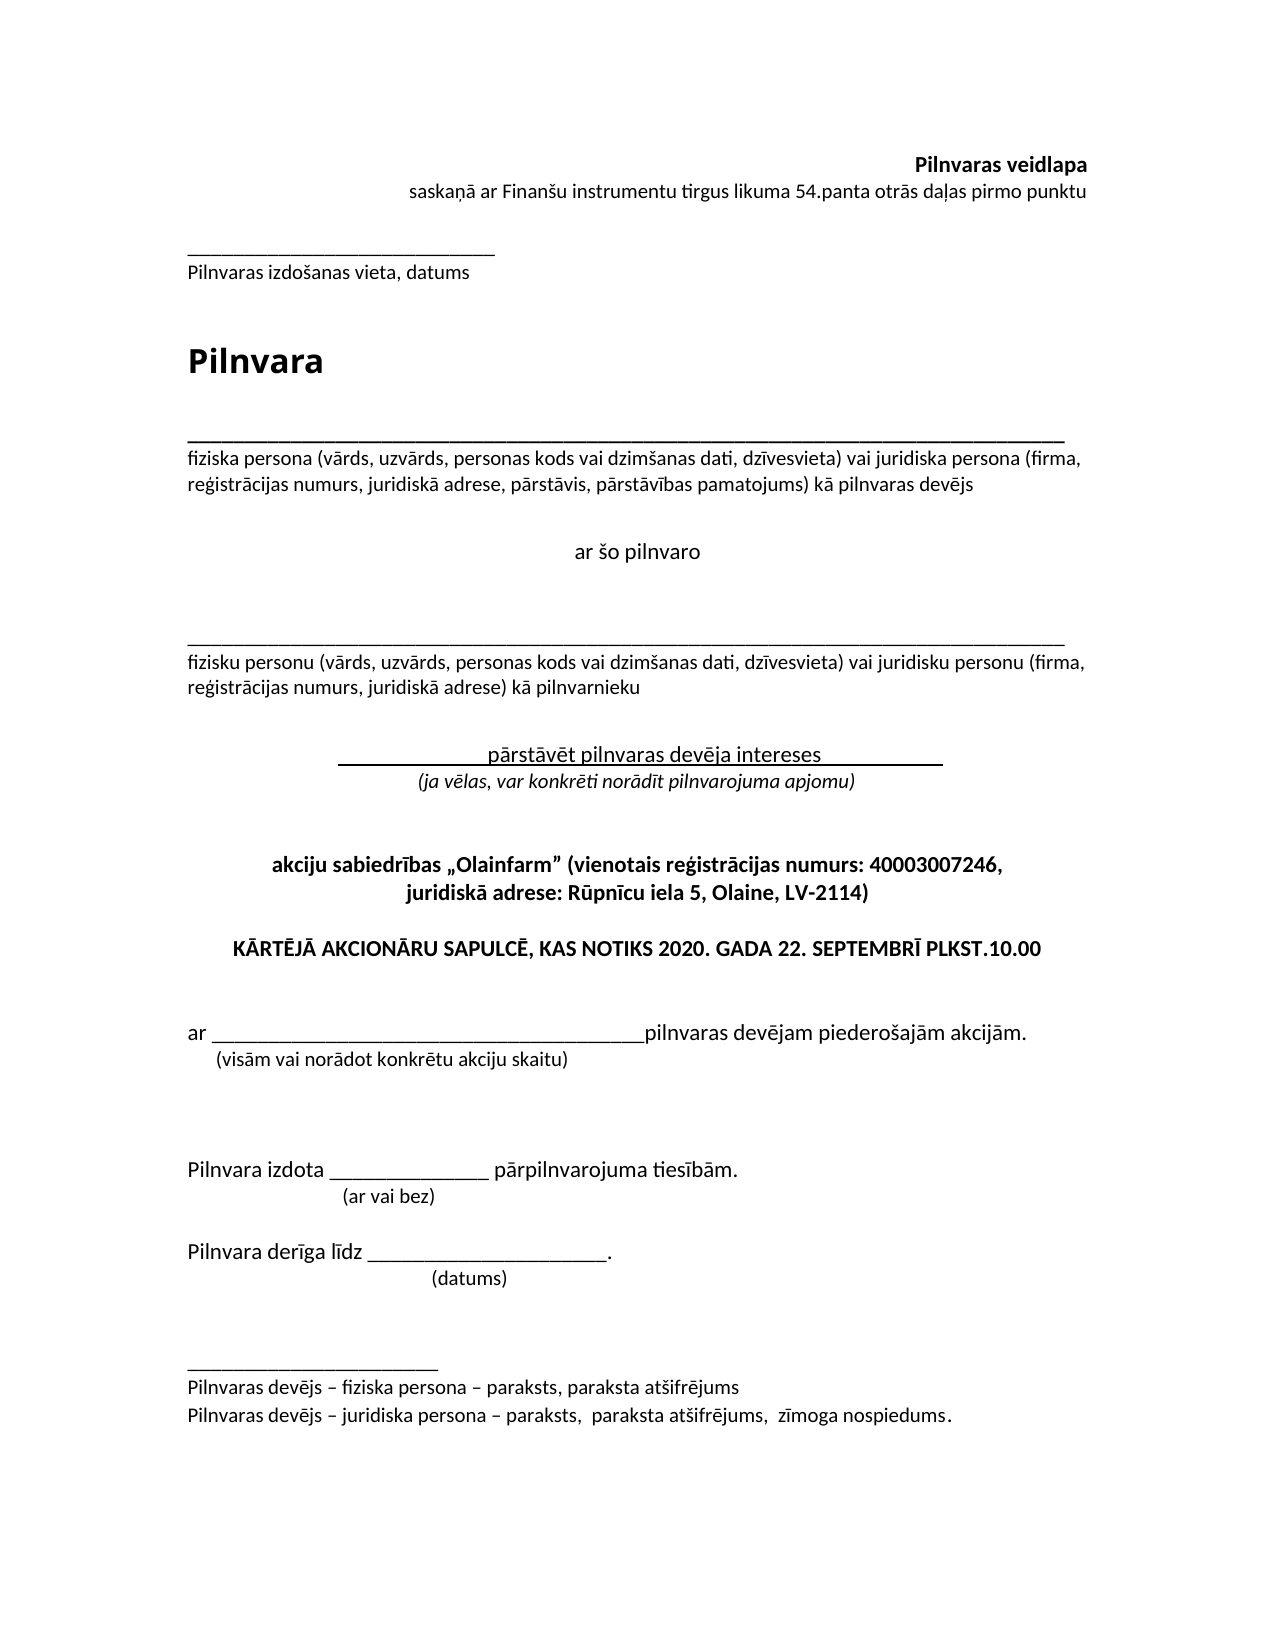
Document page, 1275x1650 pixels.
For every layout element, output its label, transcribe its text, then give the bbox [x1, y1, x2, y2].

text Pilnvaras devējs – fiziska persona – paraksts, paraksta atšifrējums [187, 1374, 1087, 1400]
text juridiskā adrese: Rūpnīcu iela 5, Olaine, LV-2114) [187, 878, 1087, 906]
text _____________________________________________________________________________ [187, 418, 1087, 446]
text (visām vai norādot konkrētu akciju skaitu) [187, 1046, 1087, 1071]
text ar šo pilnvaro [187, 537, 1087, 565]
text ar ______________________________________pilnvaras devējam piederošajām akcijām. [187, 1018, 1087, 1046]
text _____________________________________________________________________________ [187, 621, 1087, 649]
text fiziska persona (vārds, uzvārds, personas kods vai dzimšanas dati, dzīvesvieta) vai juridiska persona (firma, reģistrācijas numurs, juridiskā adrese, pārstāvis, pārstāvības pamatojums) kā pilnvaras devējs [187, 446, 1087, 496]
text derīga līdz _____________________. [187, 1237, 1087, 1265]
text (ja vēlas, var konkrēti norādīt pilnvarojuma apjomu) [187, 768, 1087, 794]
text akciju sabiedrības „Olainfarm” (vienotais reģistrācijas numurs: 40003007246, [187, 850, 1087, 878]
text ______________________ [187, 1346, 1087, 1374]
text ___________________________ [187, 231, 1087, 259]
text saskaņā ar Finanšu instrumentu tirgus likuma 54.panta otrās daļas pirmo punktu [187, 178, 1087, 203]
text KĀRTĒJĀ AKCIONĀRU SAPULCĒ, KAS NOTIKS 2020. GADA 22. SEPTEMBRĪ PLKST.10.00 [187, 934, 1087, 962]
text Pilnvaras izdošanas vieta, datums [187, 259, 1087, 285]
text Pilnvaras devējs – juridiska persona – paraksts, paraksta atšifrējums, zīmoga nospiedums. [187, 1400, 1087, 1428]
text (datums) [337, 1265, 1087, 1290]
text izdota ______________ pārpilnvarojuma tiesībām. [187, 1156, 1087, 1183]
text (ar vai bez) [187, 1183, 1087, 1209]
text pārstāvēt pilnvaras devēja intereses [187, 740, 1087, 768]
text Pilnvaras veidlapa [187, 150, 1087, 178]
text fizisku personu (vārds, uzvārds, personas kods vai dzimšanas dati, dzīvesvieta) vai juridisku personu (firma, reģistrācijas numurs, juridiskā adrese) kā pilnvarnieku [187, 649, 1087, 700]
